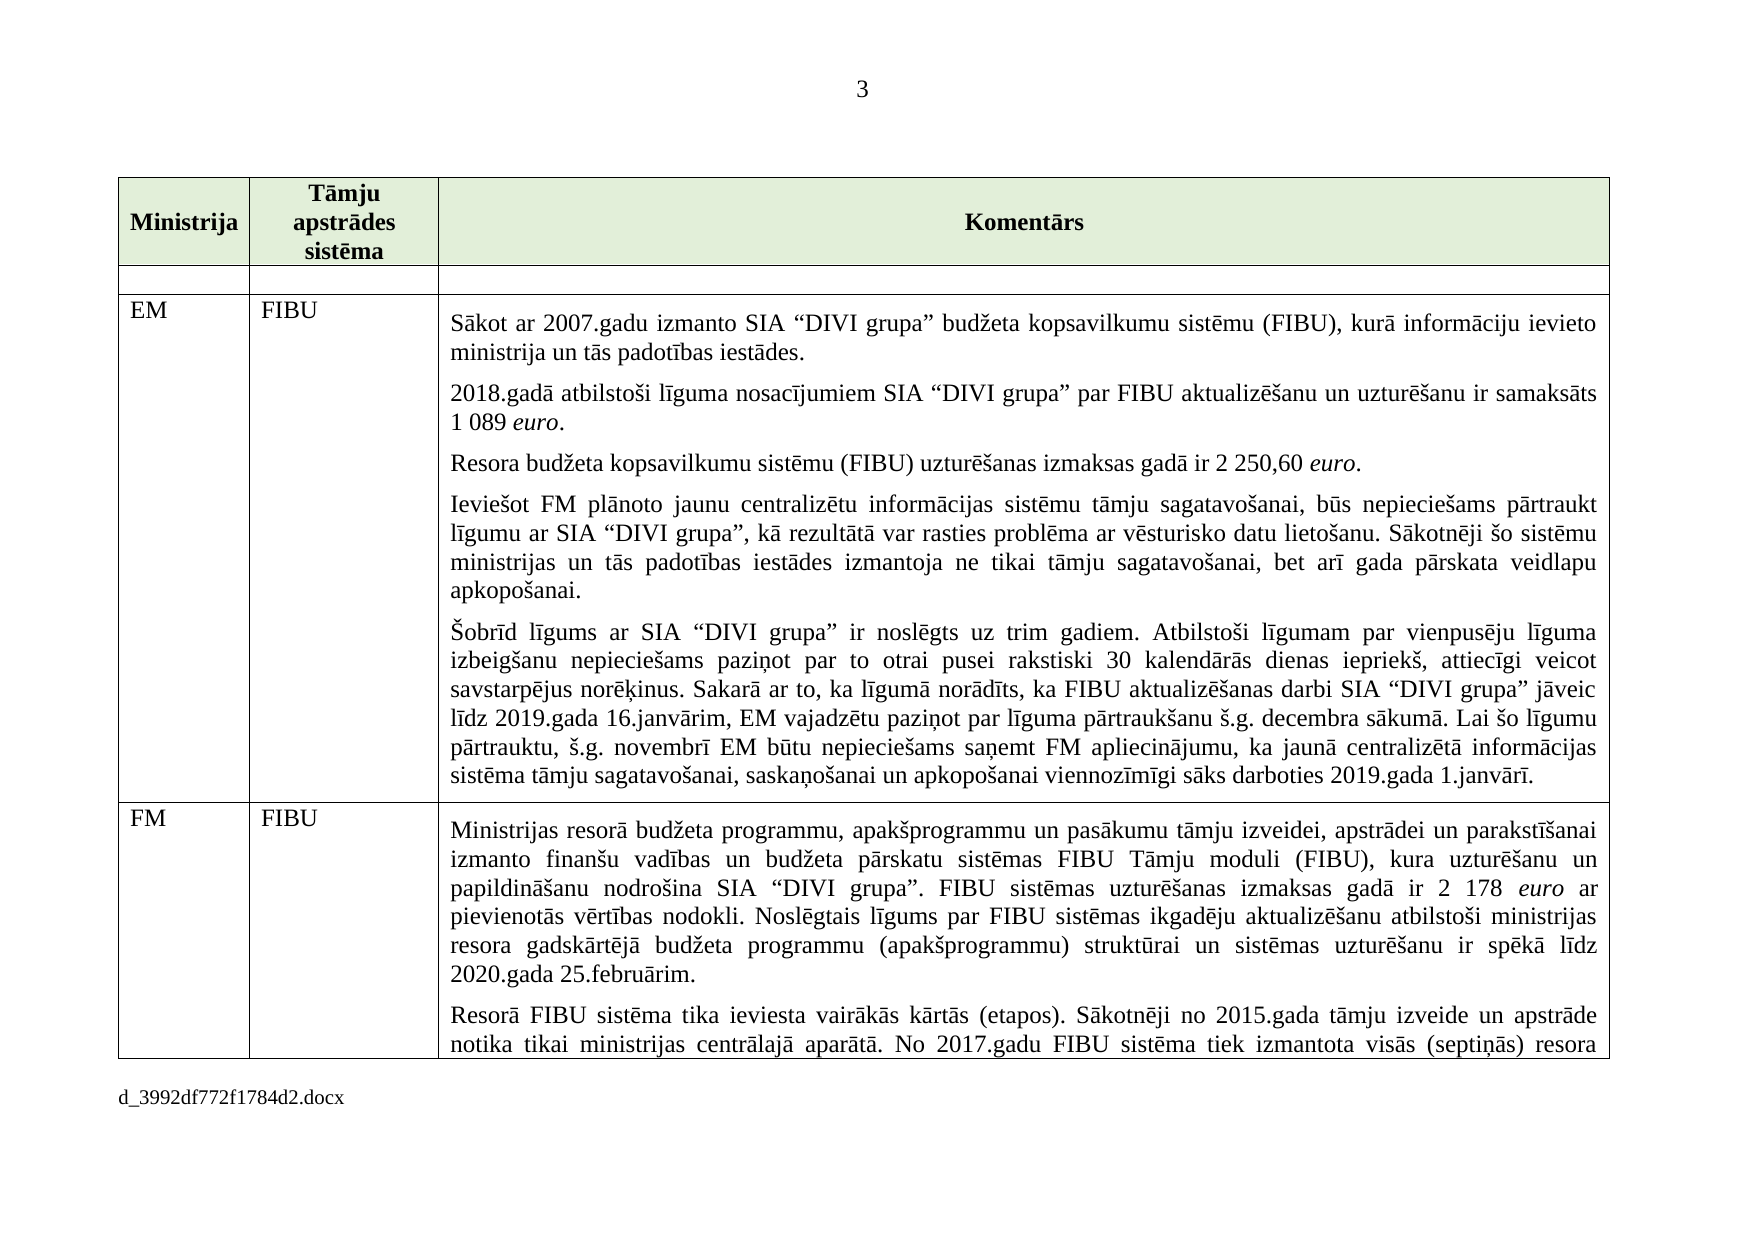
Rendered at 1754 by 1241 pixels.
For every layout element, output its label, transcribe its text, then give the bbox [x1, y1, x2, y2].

table_cell FIBU [250, 803, 438, 1058]
table_header Ministrija [119, 178, 249, 264]
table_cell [250, 266, 438, 294]
table_cell ĀM [119, 266, 249, 294]
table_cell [439, 803, 1609, 1058]
table_header Tāmju apstrādes sistēma [250, 178, 438, 264]
table_cell EM [119, 295, 249, 802]
table_cell Sākot ar 2007.gadu izmanto SIA “DIVI grupa” budžeta kopsavilkumu sistēmu (FIBU), kurā informāciju ievieto ministrija un tās padotības iestādes. 2018.gadā atbilstoši līguma nosacījumiem SIA “DIVI grupa” par FIBU aktualizēšanu un uzturēšanu ir samaksāts 1 089 euro. Resora budžeta kopsavilkumu sistēmu (FIBU) uzturēšanas izmaksas gadā ir 2 250,60 euro. Ieviešot FM plānoto jaunu centralizētu informācijas sistēmu tāmju sagatavošanai, būs nepieciešams pārtraukt līgumu ar SIA “DIVI grupa”, kā rezultātā var rasties problēma ar vēsturisko datu lietošanu. Sākotnēji šo sistēmu ministrijas un tās padotības iestādes izmantoja ne tikai tāmju sagatavošanai, bet arī gada pārskata veidlapu apkopošanai. Šobrīd līgums ar SIA “DIVI grupa” ir noslēgts uz trim gadiem. Atbilstoši līgumam par vienpusēju līguma izbeigšanu nepieciešams paziņot par to otrai pusei rakstiski 30 kalendārās dienas iepriekš, attiecīgi veicot savstarpējus norēķinus. Sakarā ar to, ka līgumā norādīts, ka FIBU aktualizēšanas darbi SIA “DIVI grupa” jāveic līdz 2019.gada 16.janvārim, EM vajadzētu paziņot par līguma pārtraukšanu š.g. decembra sākumā. Lai šo līgumu pārtrauktu, š.g. novembrī EM būtu nepieciešams saņemt FM apliecinājumu, ka jaunā centralizētā informācijas sistēma tāmju sagatavošanai, saskaņošanai un apkopošanai viennozīmīgi sāks darboties 2019.gada 1.janvārī. [439, 295, 1609, 802]
table_cell FIBU [250, 295, 438, 802]
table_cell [439, 266, 1609, 294]
table_header Komentārs [439, 178, 1609, 264]
table_cell FM [119, 803, 249, 1058]
